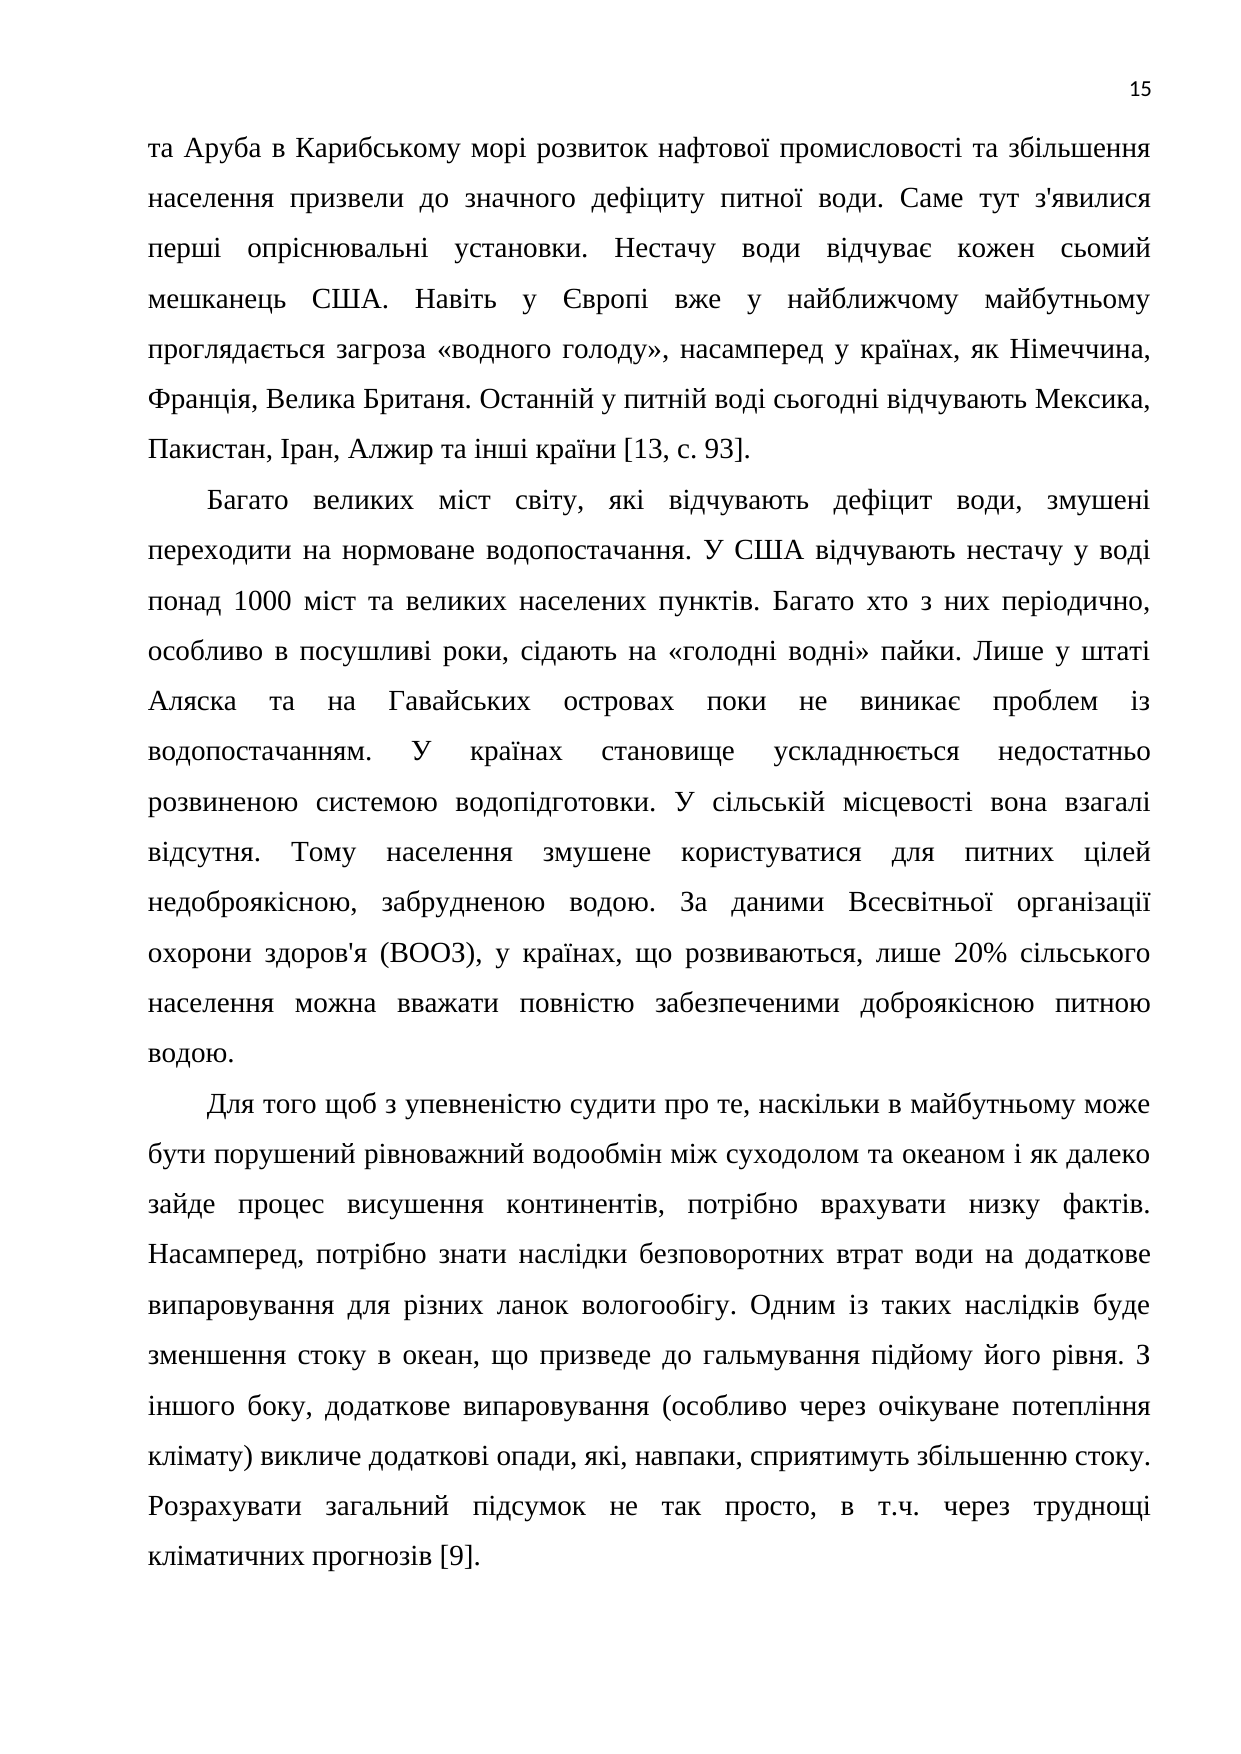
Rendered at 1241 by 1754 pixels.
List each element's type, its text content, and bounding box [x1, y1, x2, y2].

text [148, 130, 1152, 465]
text Багато великих міст світу, які відчувають дефіцит води, змушені переходити на нормоване водопостачання. У США відчувають нестачу у воді понад 1000 міст та великих населених пунктів. Багато хто з них періодично, особливо в посушливі роки, сідають на «голодні водні» пайки. Лише у штаті Аляска та на Гавайських островах поки не виникає проблем із водопостачанням. У країнах становище ускладнюється недостатньо розвиненою системою водопідготовки. У сільській місцевості вона взагалі відсутня. Тому населення змушене користуватися для питних цілей недоброякісною, забрудненою водою. За даними Всесвітньої організації охорони здоров'я (ВООЗ), у країнах, що розвиваються, лише 20% сільського населення можна вважати повністю забезпеченими доброякісною питною водою. [148, 482, 1152, 1069]
text Для того щоб з упевненістю судити про те, наскільки в майбутньому може бути порушений рівноважний водообмін між суходолом та океаном і як далеко зайде процес висушення континентів, потрібно врахувати низку фактів. Насамперед, потрібно знати наслідки безповоротних втрат води на додаткове випаровування для різних ланок вологообігу. Одним із таких наслідків буде зменшення стоку в океан, що призведе до гальмування підйому його рівня. З іншого боку, додаткове випаровування (особливо через очікуване потепління клімату) викличе додаткові опади, які, навпаки, сприятимуть збільшенню стоку. Розрахувати загальний підсумок не так просто, в т.ч. через труднощі кліматичних прогнозів [9]. [148, 1086, 1152, 1572]
